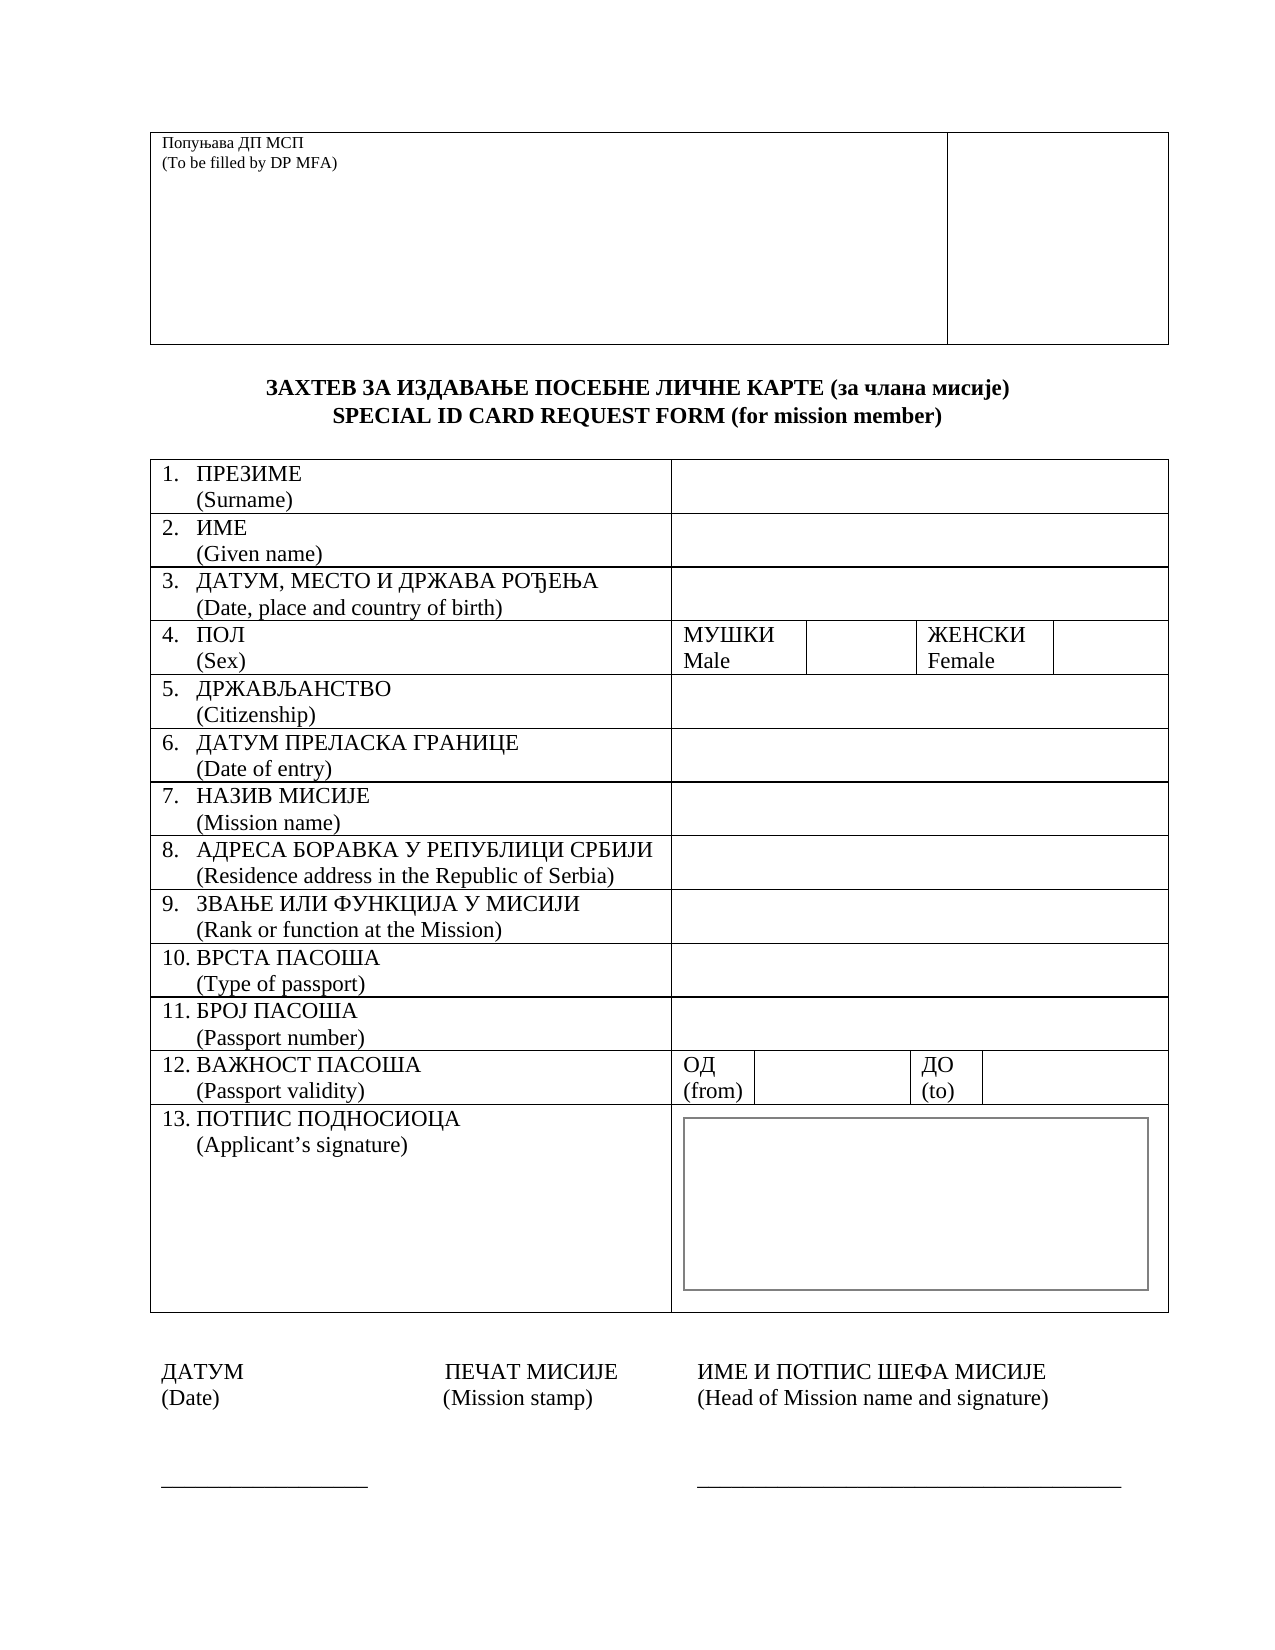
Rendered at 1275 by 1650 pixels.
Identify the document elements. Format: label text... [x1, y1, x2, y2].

table_cell 13. ПОТПИС ПОДНОСИОЦА (Applicant’s signature) [151, 1105, 671, 1312]
table_cell 6. ДАТУМ ПРЕЛАСКА ГРАНИЦЕ (Date of entry) [151, 729, 671, 781]
table_header ИМЕ И ПОТПИС ШЕФА МИСИЈЕ (Head of Mission name and signature) _____________________________________ [651, 1358, 1168, 1516]
table_cell [672, 836, 1168, 889]
table_cell 12. ВАЖНОСТ ПАСОША (Passport validity) [151, 1051, 671, 1104]
table_cell [672, 783, 1168, 835]
table_cell [672, 514, 1168, 566]
table_cell 9. ЗВАЊЕ ИЛИ ФУНКЦИЈА У МИСИЈИ (Rank or function at the Mission) [151, 890, 671, 943]
table_cell 2. ИМЕ (Given name) [151, 514, 671, 566]
table_cell [807, 621, 916, 674]
table_cell 7. НАЗИВ МИСИЈЕ (Mission name) [151, 783, 671, 835]
table_cell 4. ПОЛ (Sex) [151, 621, 671, 674]
table_cell [672, 944, 1168, 996]
table_cell [672, 1105, 1168, 1312]
table_header 1. ПРЕЗИМЕ (Surname) [151, 460, 671, 513]
table_cell 10. ВРСТА ПАСОША (Type of passport) [151, 944, 671, 996]
table_cell 8. АДРЕСА БОРАВКА У РЕПУБЛИЦИ СРБИЈИ (Residence address in the Republic of Serbia) [151, 836, 671, 889]
table_cell [755, 1051, 910, 1104]
table_cell ЖЕНСКИ Female [917, 621, 1053, 674]
table_cell [672, 568, 1168, 620]
text SPECIAL ID CARD REQUEST FORM (for mission member) [150, 402, 1125, 428]
table_header ДАТУМ ПЕЧАТ МИСИЈЕ (Date) (Mission stamp) __________________ [150, 1358, 651, 1516]
table_cell [1054, 621, 1168, 674]
table_cell МУШКИ Male [672, 621, 806, 674]
table_cell ОД (from) [672, 1051, 754, 1104]
table_header Попуњава ДП МСП (To be filled by DP MFA) [151, 133, 947, 344]
table_cell [983, 1051, 1168, 1104]
table_cell [672, 729, 1168, 781]
table_cell 3. ДАТУМ, МЕСТО И ДРЖАВА РОЂЕЊА (Date, place and country of birth) [151, 568, 671, 620]
text ЗАХТЕВ ЗА ИЗДАВАЊЕ ПОСЕБНЕ ЛИЧНЕ КАРТЕ (за члана мисије) [150, 373, 1125, 400]
table_cell [672, 998, 1168, 1050]
table_header [672, 460, 1168, 513]
table_cell [672, 675, 1168, 728]
table_cell ДО (to) [911, 1051, 982, 1104]
table_cell [672, 890, 1168, 943]
table_cell 11. БРОЈ ПАСОША (Passport number) [151, 998, 671, 1050]
table_cell 5. ДРЖАВЉАНСТВО (Citizenship) [151, 675, 671, 728]
table_header [948, 133, 1168, 344]
